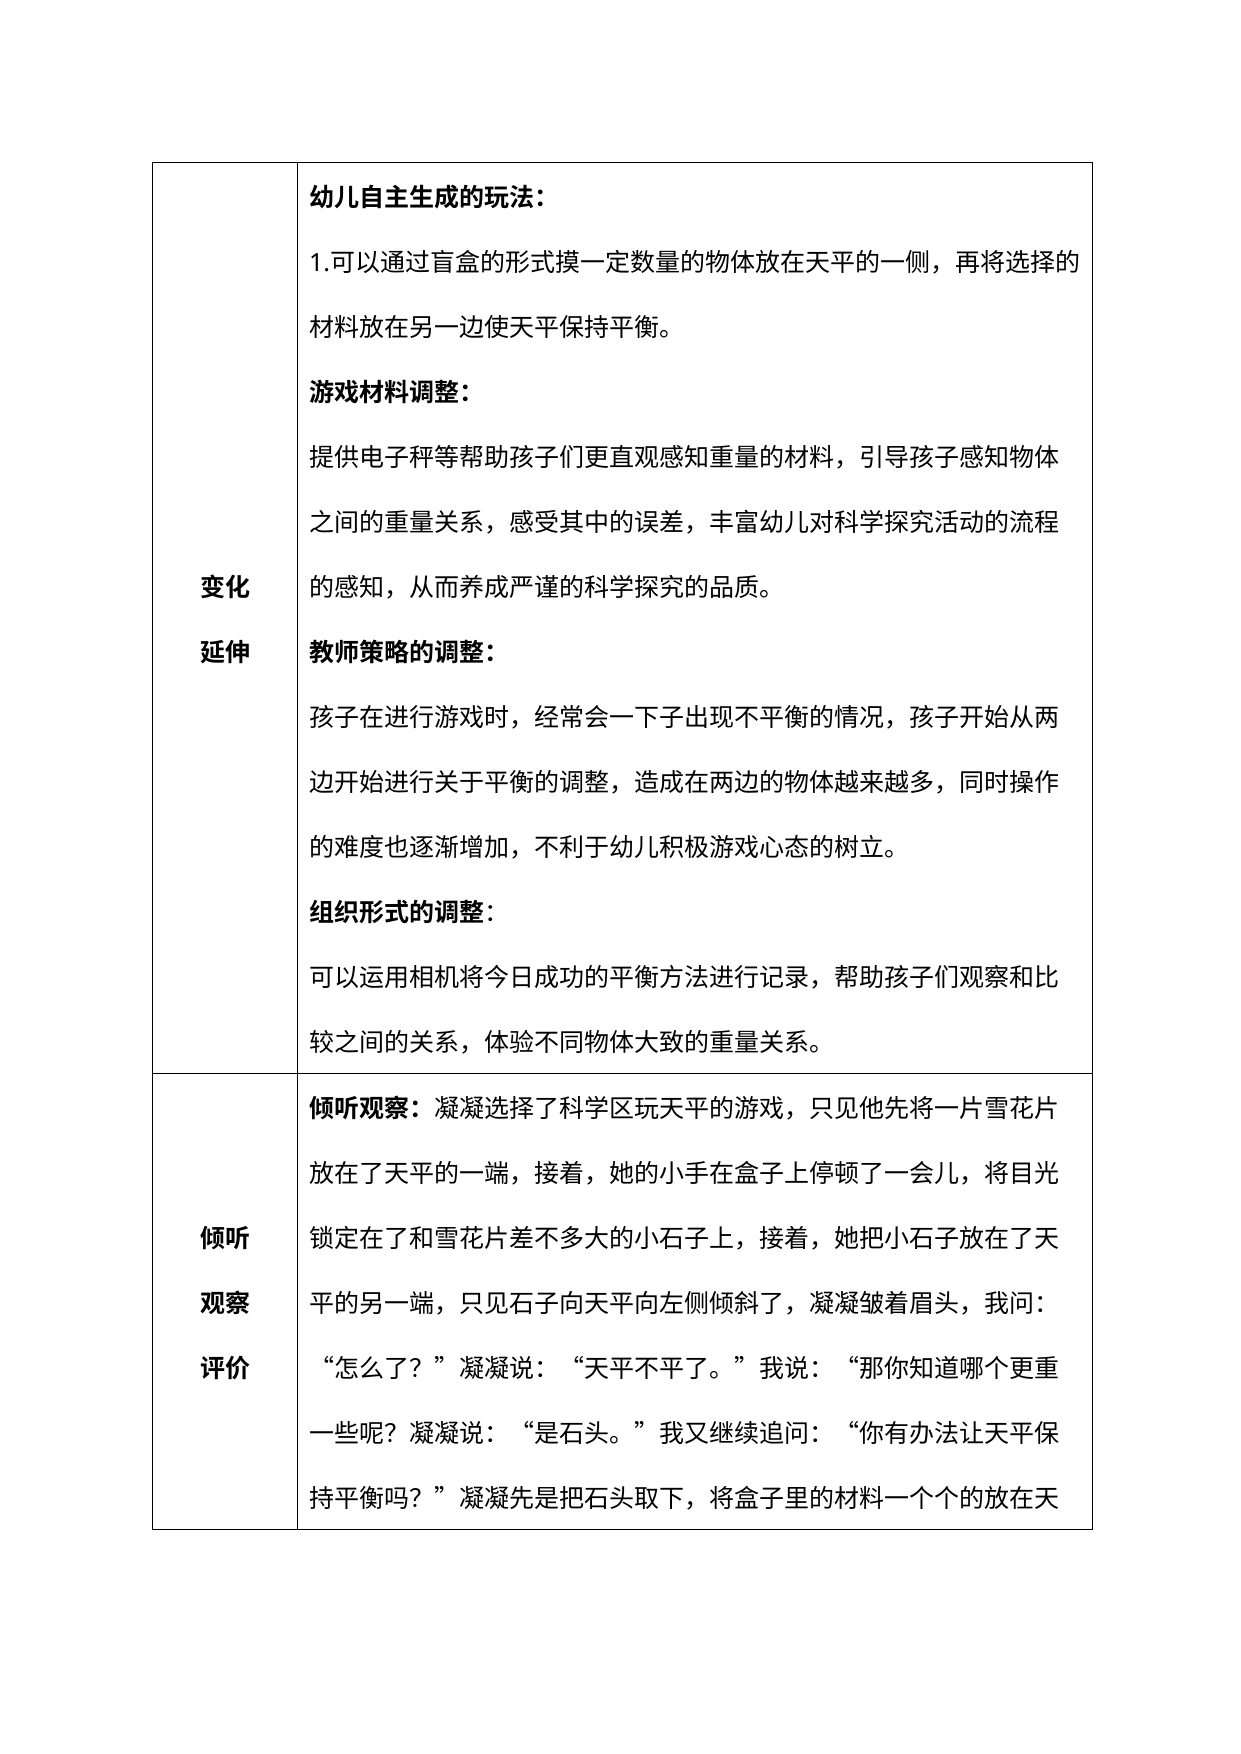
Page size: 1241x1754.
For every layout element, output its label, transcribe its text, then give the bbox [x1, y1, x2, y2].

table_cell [298, 1074, 1092, 1529]
table_cell 变化 延伸 [153, 163, 297, 1073]
table_cell 倾听 观察 评价 [153, 1074, 297, 1529]
table_cell 幼儿自主生成的玩法： 1.可以通过盲盒的形式摸一定数量的物体放在天平的一侧，再将选择的材料放在另一边使天平保持平衡。 游戏材料调整： 提供电子秤等帮助孩子们更直观感知重量的材料，引导孩子感知物体之间的重量关系，感受其中的误差，丰富幼儿对科学探究活动的流程的感知，从而养成严谨的科学探究的品质。 教师策略的调整： 孩子在进行游戏时，经常会一下子出现不平衡的情况，孩子开始从两边开始进行关于平衡的调整，造成在两边的物体越来越多，同时操作的难度也逐渐增加，不利于幼儿积极游戏心态的树立。 组织形式的调整： 可以运用相机将今日成功的平衡方法进行记录，帮助孩子们观察和比较之间的关系，体验不同物体大致的重量关系。 [298, 163, 1092, 1073]
